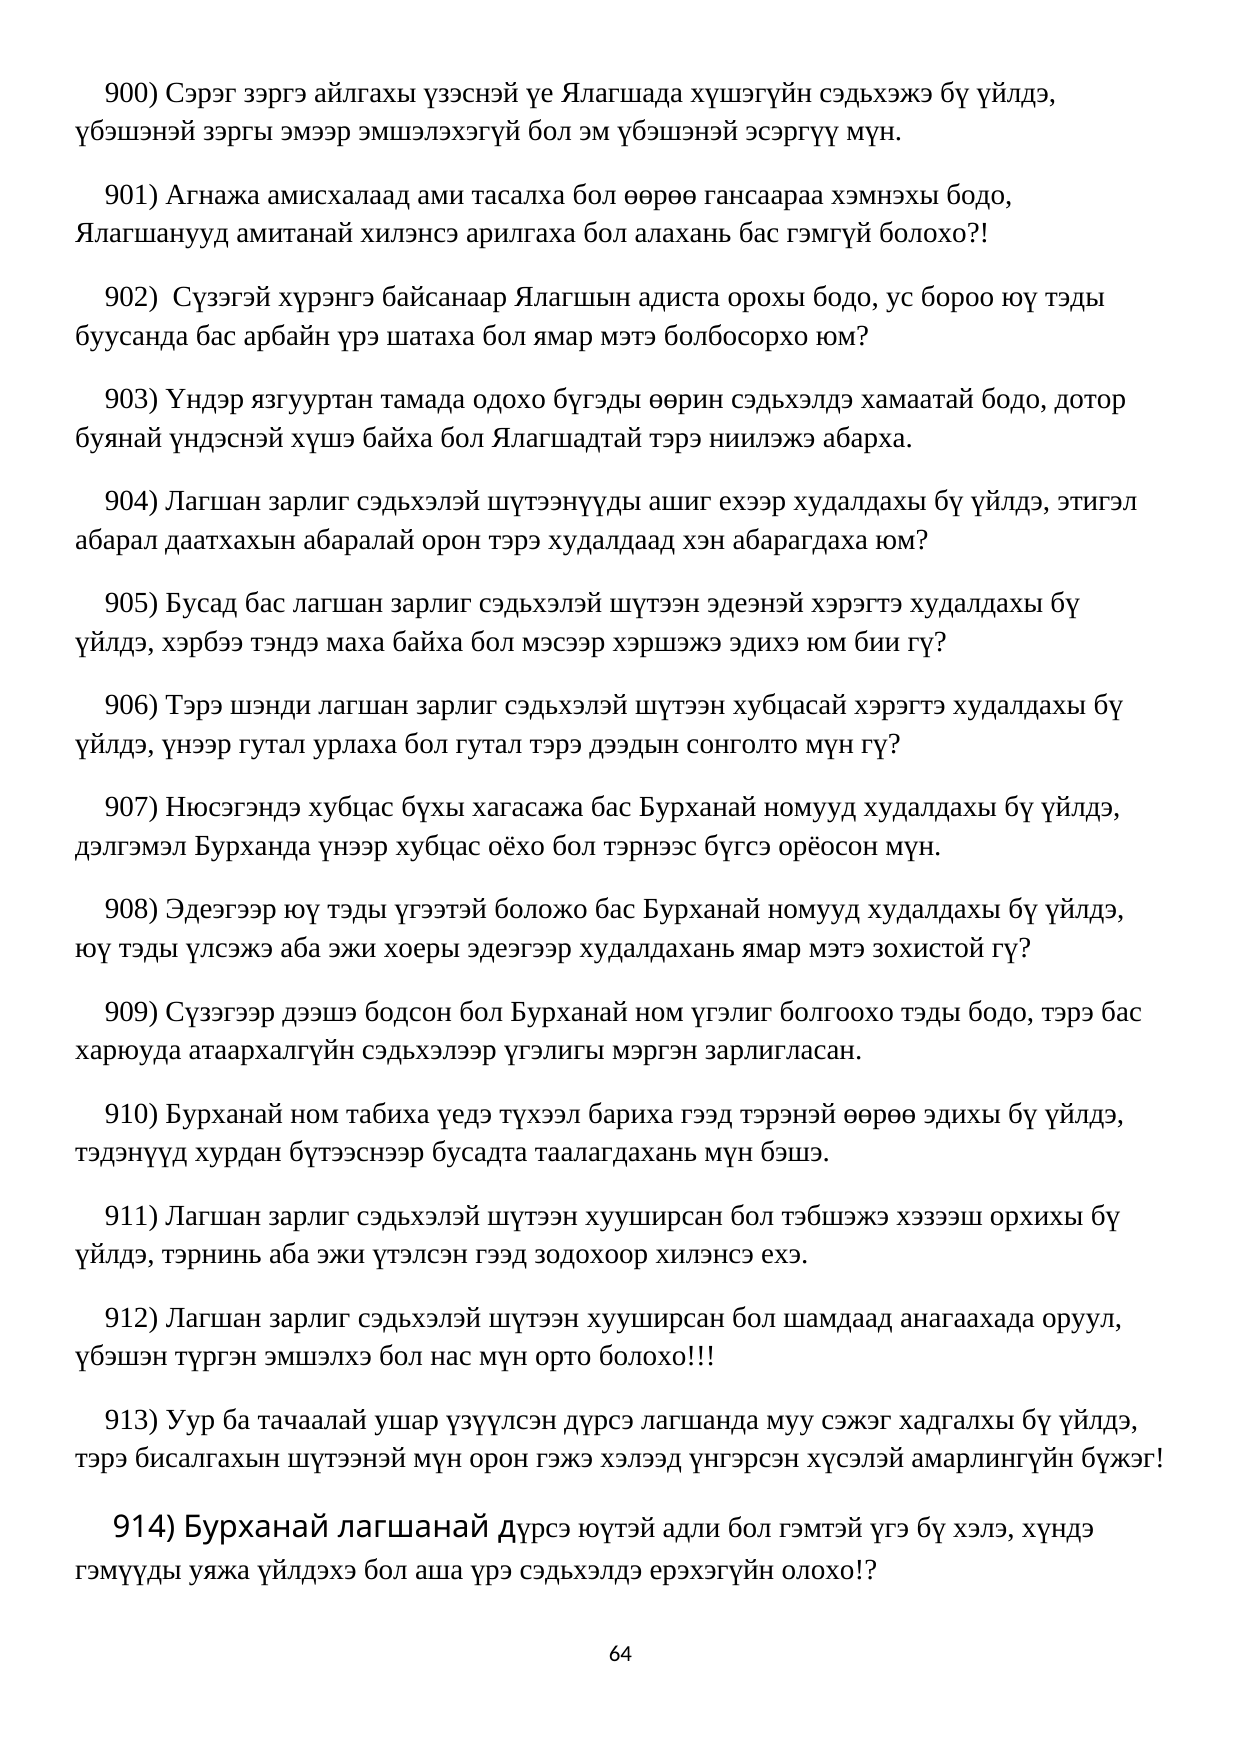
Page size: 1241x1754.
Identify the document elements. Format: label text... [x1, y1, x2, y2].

text 909) Сүзэгээр дээшэ бодсон бол Бурханай ном үгэлиг болгоохо тэды бодо, тэрэ бас харюуда атаархалгүйн сэдьхэлээр үгэлигы мэргэн зарлигласан. [75, 994, 1165, 1066]
text 911) Лагшан зарлиг сэдьхэлэй шүтээн хууширсан бол тэбшэжэ хэзээш орхихы бү үйлдэ, тэрнинь аба эжи үтэлсэн гээд зодохоор хилэнсэ ехэ. [75, 1198, 1165, 1270]
text 900) Сэрэг зэргэ айлгахы үзэснэй үе Ялагшада хүшэгүйн сэдьхэжэ бү үйлдэ, үбэшэнэй зэргы эмээр эмшэлэхэгүй бол эм үбэшэнэй эсэргүү мүн. [75, 75, 1165, 147]
text 910) Бурханай ном табиха үедэ түхээл бариха гээд тэрэнэй өөрөө эдихы бү үйлдэ, тэдэнүүд хурдан бүтээснээр бусадта таалагдахань мүн бэшэ. [75, 1096, 1165, 1168]
text 902) Сүзэгэй хүрэнгэ байсанаар Ялагшын адиста орохы бодо, ус бороо юү тэды буусанда бас арбайн үрэ шатаха бол ямар мэтэ болбосорхо юм? [75, 279, 1165, 351]
text 912) Лагшан зарлиг сэдьхэлэй шүтээн хууширсан бол шамдаад анагаахада оруул, үбэшэн түргэн эмшэлхэ бол нас мүн орто болохо!!! [75, 1300, 1165, 1372]
text 907) Нюсэгэндэ хубцас бүхы хагасажа бас Бурханай номууд худалдахы бү үйлдэ, дэлгэмэл Бурханда үнээр хубцас оёхо бол тэрнээс бүгсэ орёосон мүн. [75, 789, 1165, 862]
text 905) Бусад бас лагшан зарлиг сэдьхэлэй шүтээн эдеэнэй хэрэгтэ худалдахы бү үйлдэ, хэрбээ тэндэ маха байха бол мэсээр хэршэжэ эдихэ юм бии гү? [75, 585, 1165, 657]
text 903) Үндэр язгууртан тамада одохо бүгэды өөрин сэдьхэлдэ хамаатай бодо, дотор буянай үндэснэй хүшэ байха бол Ялагшадтай тэрэ ниилэжэ абарха. [75, 381, 1165, 453]
text 914) Бурханай лагшанай дүрсэ юүтэй адли бол гэмтэй үгэ бү хэлэ, хүндэ гэмүүды уяжа үйлдэхэ бол аша үрэ сэдьхэлдэ ерэхэгүйн олохо!? [75, 1504, 1165, 1585]
text 906) Тэрэ шэнди лагшан зарлиг сэдьхэлэй шүтээн хубцасай хэрэгтэ худалдахы бү үйлдэ, үнээр гутал урлаха бол гутал тэрэ дээдын сонголто мүн гү? [75, 687, 1165, 759]
text 904) Лагшан зарлиг сэдьхэлэй шүтээнүүды ашиг ехээр худалдахы бү үйлдэ, этигэл абарал даатхахын абаралай орон тэрэ худалдаад хэн абарагдаха юм? [75, 483, 1165, 555]
text 913) Уур ба тачаалай ушар үзүүлсэн дүрсэ лагшанда муу сэжэг хадгалхы бү үйлдэ, тэрэ бисалгахын шүтээнэй мүн орон гэжэ хэлээд үнгэрсэн хүсэлэй амарлингүйн бүжэг! [75, 1402, 1165, 1474]
text 908) Эдеэгээр юү тэды үгээтэй боложо бас Бурханай номууд худалдахы бү үйлдэ, юү тэды үлсэжэ аба эжи хоеры эдеэгээр худалдахань ямар мэтэ зохистой гү? [75, 892, 1165, 964]
text 901) Агнажа амисхалаад ами тасалха бол өөрөө гансаараа хэмнэхы бодо, Ялагшанууд амитанай хилэнсэ арилгаха бол алахань бас гэмгүй болохо?! [75, 177, 1165, 249]
